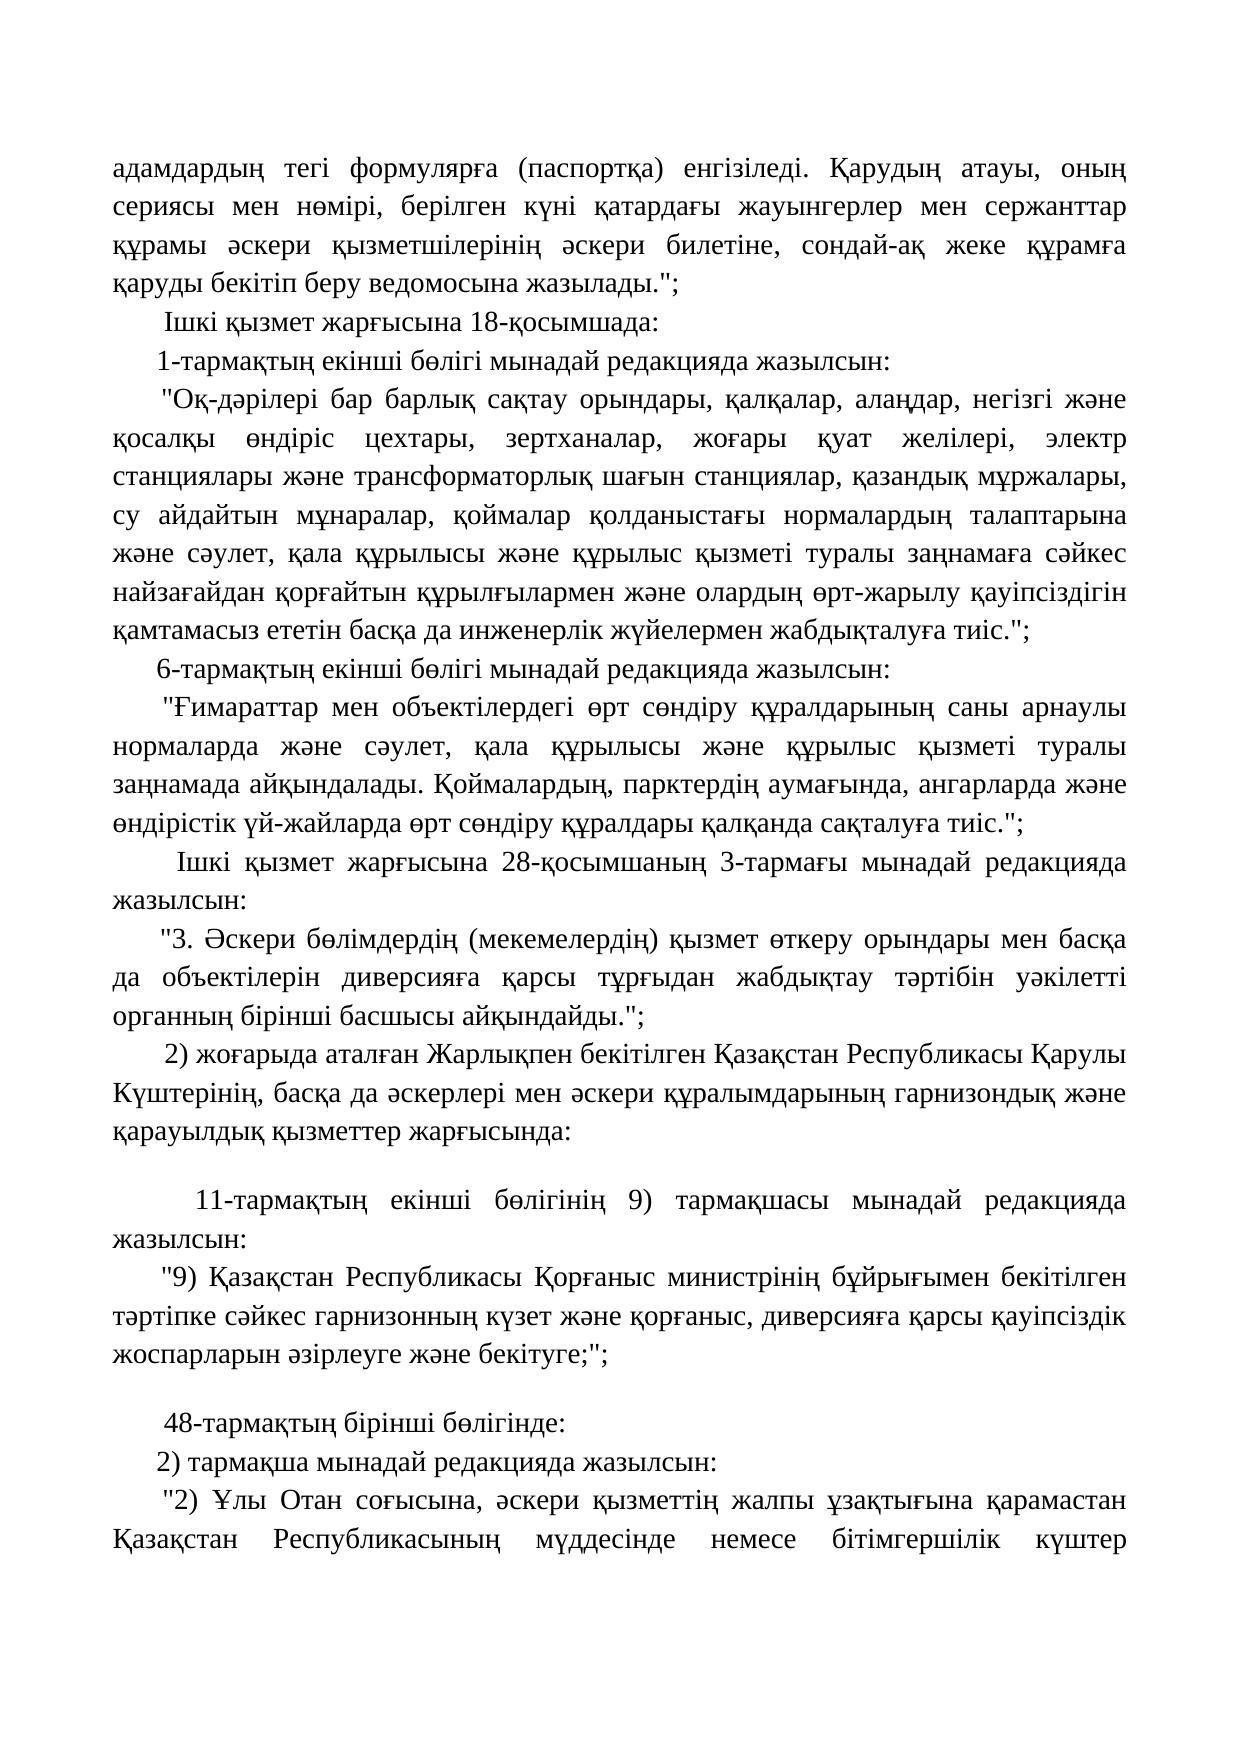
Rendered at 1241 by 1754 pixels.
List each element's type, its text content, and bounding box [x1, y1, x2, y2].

text 2) тармақша мынадай редакцияда жазылсын: [112, 1444, 1128, 1477]
text "3. Әскери бөлімдердің (мекемелердің) қызмет өткеру орындары мен басқа да объектілерін диверсияға қарсы тұрғыдан жабдықтау тәртібін уәкілетті органның бірінші басшысы айқындайды."; [112, 921, 1128, 1031]
text "Ғимараттар мен объектілердегі өрт сөндіру құралдарының саны арнаулы нормаларда және сәулет, қала құрылысы және құрылыс қызметі туралы заңнамада айқындалады. Қоймалардың, парктердің аумағында, ангарларда және өндірістік үй-жайларда өрт сөндіру құралдары қалқанда сақталуға тиіс."; [112, 689, 1128, 839]
text "Оқ-дәрілері бар барлық сақтау орындары, қалқалар, алаңдар, негізгі және қосалқы өндіріс цехтары, зертханалар, жоғары қуат желілері, электр станциялары және трансформаторлық шағын станциялар, қазандық мұржалары, су айдайтын мұнаралар, қоймалар қолданыстағы нормалардың талаптарына және сәулет, қала құрылысы және құрылыс қызметі туралы заңнамаға сәйкес найзағайдан қорғайтын құрылғылармен және олардың өрт-жарылу қауіпсіздігін қамтамасыз ететін басқа да инженерлік жүйелермен жабдықталуға тиіс."; [112, 381, 1128, 646]
text Ішкі қызмет жарғысына 28-қосымшаның 3-тармағы мынадай редакцияда жазылсын: [112, 844, 1128, 916]
text 48-тармақтың бірінші бөлігінде: [112, 1405, 1128, 1439]
text 11-тармақтың екінші бөлігінің 9) тармақшасы мынадай редакцияда жазылсын: [112, 1182, 1128, 1254]
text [112, 1482, 1128, 1554]
text 1-тармақтың екінші бөлігі мынадай редакцияда жазылсын: [112, 343, 1128, 376]
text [112, 150, 1128, 299]
text 2) жоғарыда аталған Жарлықпен бекітілген Қазақстан Республикасы Қарулы Күштерінің, басқа да әскерлері мен әскери құралымдарының гарнизондық және қарауылдық қызметтер жарғысында: [112, 1036, 1128, 1147]
text 6-тармақтың екінші бөлігі мынадай редакцияда жазылсын: [112, 651, 1128, 684]
text "9) Қазақстан Республикасы Қорғаныс министрінің бұйрығымен бекітілген тәртіпке сәйкес гарнизонның күзет және қорғаныс, диверсияға қарсы қауіпсіздік жоспарларын әзірлеуге және бекітуге;"; [112, 1259, 1128, 1370]
text Ішкі қызмет жарғысына 18-қосымшада: [112, 304, 1128, 338]
